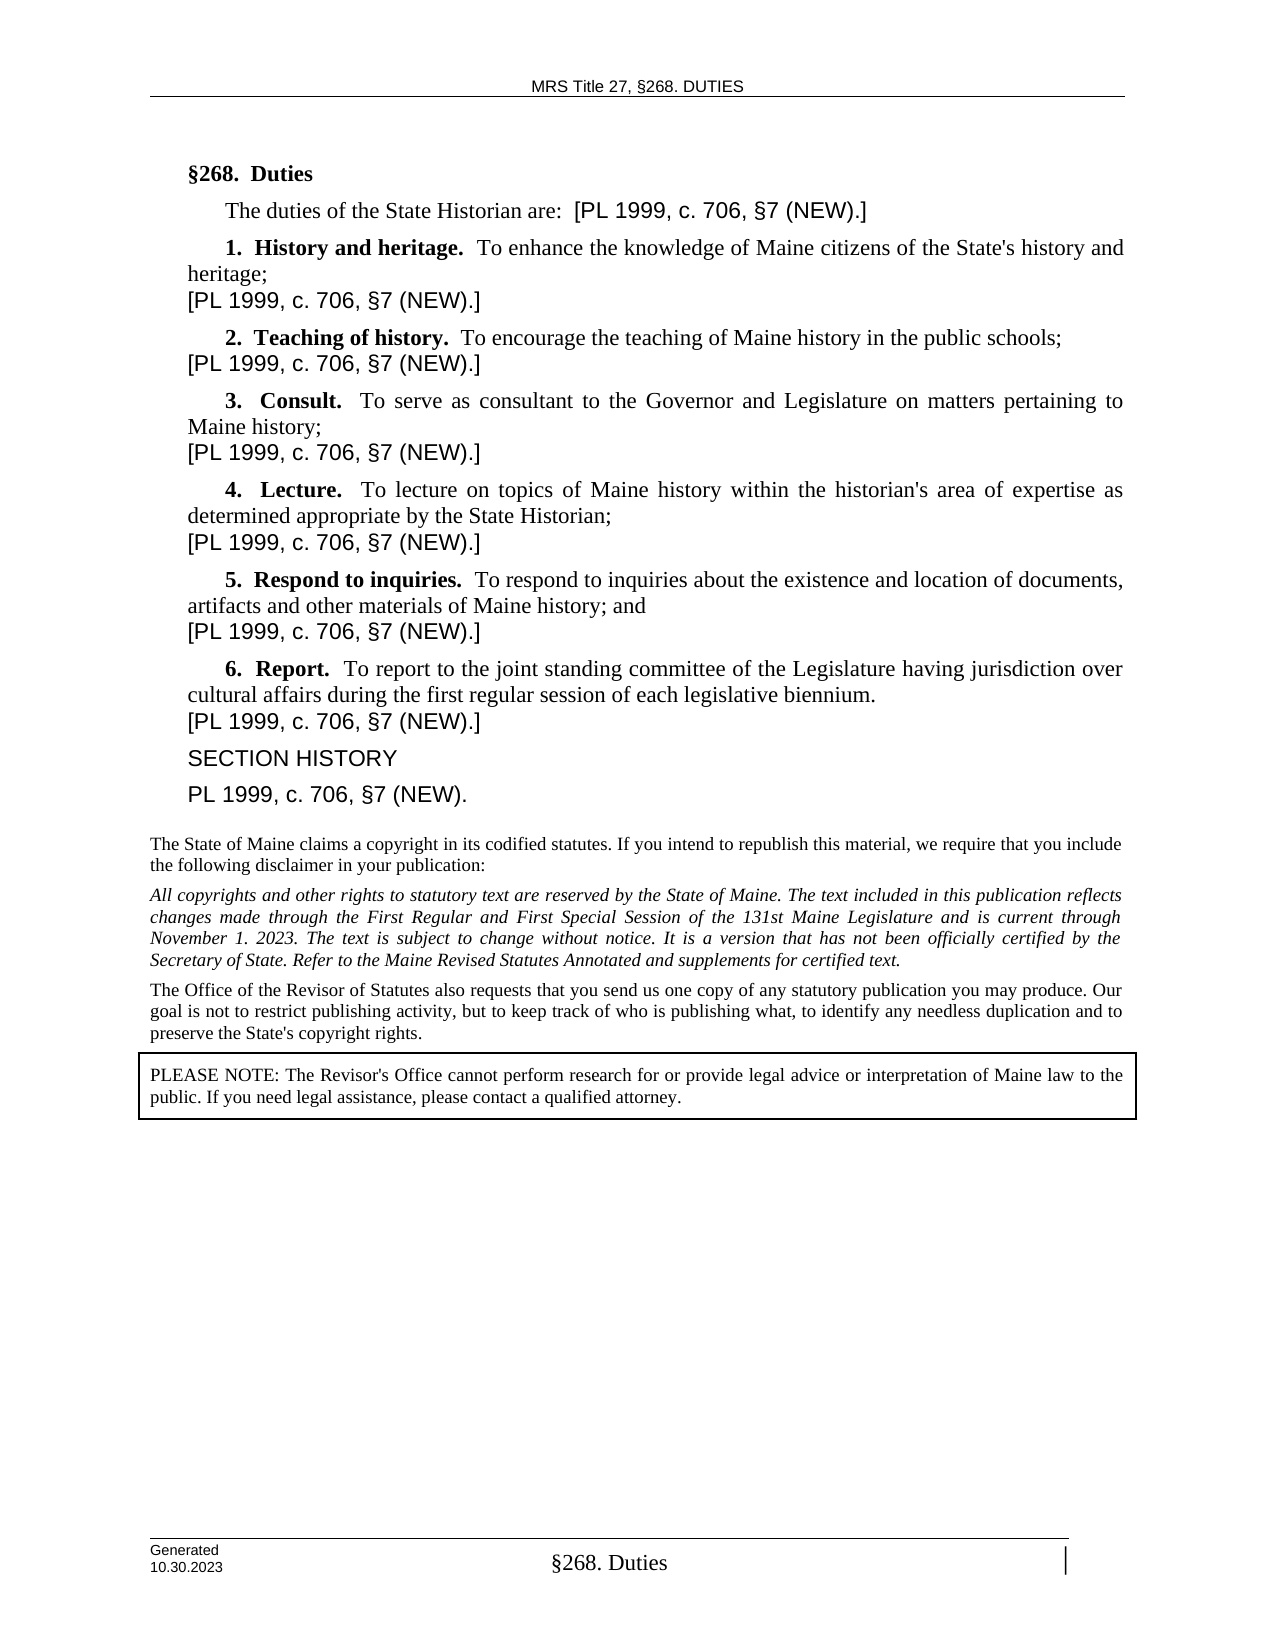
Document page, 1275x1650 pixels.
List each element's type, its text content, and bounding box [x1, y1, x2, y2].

text PLEASE NOTE: The Revisor's Office cannot perform research for or provide legal advice or interpretation of Maine law to the public. If you need legal assistance, please contact a qualified attorney. [140, 1054, 1135, 1118]
text The State of Maine claims a copyright in its codified statutes. If you intend to republish this material, we require that you include the following disclaimer in your publication: [150, 833, 1125, 876]
text PL 1999, c. 706, §7 (NEW). [187, 781, 1125, 808]
text 4. Lecture. To lecture on topics of Maine history within the historian's area of expertise as determined appropriate by the State Historian; [187, 476, 1125, 529]
text 6. Report. To report to the joint standing committee of the Legislature having jurisdiction over cultural affairs during the first regular session of each legislative biennium. [187, 655, 1125, 708]
text [PL 1999, c. 706, §7 (NEW).] [187, 287, 1125, 313]
text [PL 1999, c. 706, §7 (NEW).] [187, 439, 1125, 466]
text 3. Consult. To serve as consultant to the Governor and Legislature on matters pertaining to Maine history; [187, 387, 1125, 439]
text [PL 1999, c. 706, §7 (NEW).] [187, 529, 1125, 555]
text 1. History and heritage. To enhance the knowledge of Maine citizens of the State's history and heritage; [187, 234, 1125, 287]
text All copyrights and other rights to statutory text are reserved by the State of Maine. The text included in this publication reflects changes made through the First Regular and First Special Session of the 131st Maine Legislature and is current through November 1. 2023 . The text is subject to change without notice. It is a version that has not been officially certified by the Secretary of State. Refer to the Maine Revised Statutes Annotated and supplements for certified text. [150, 884, 1125, 970]
text 5. Respond to inquiries. To respond to inquiries about the existence and location of documents, artifacts and other materials of Maine history; and [187, 566, 1125, 618]
text 2. Teaching of history. To encourage the teaching of Maine history in the public schools; [187, 323, 1125, 350]
text [PL 1999, c. 706, §7 (NEW).] [187, 618, 1125, 645]
text SECTION HISTORY [187, 744, 1125, 771]
text The duties of the State Historian are: [PL 1999, c. 706, §7 (NEW).] [187, 197, 1125, 224]
text [PL 1999, c. 706, §7 (NEW).] [187, 708, 1125, 734]
text [PL 1999, c. 706, §7 (NEW).] [187, 350, 1125, 376]
text §268. Duties [187, 160, 1125, 187]
text The Office of the Revisor of Statutes also requests that you send us one copy of any statutory publication you may produce. Our goal is not to restrict publishing activity, but to keep track of who is publishing what, to identify any needless duplication and to preserve the State's copyright rights. [150, 979, 1125, 1043]
